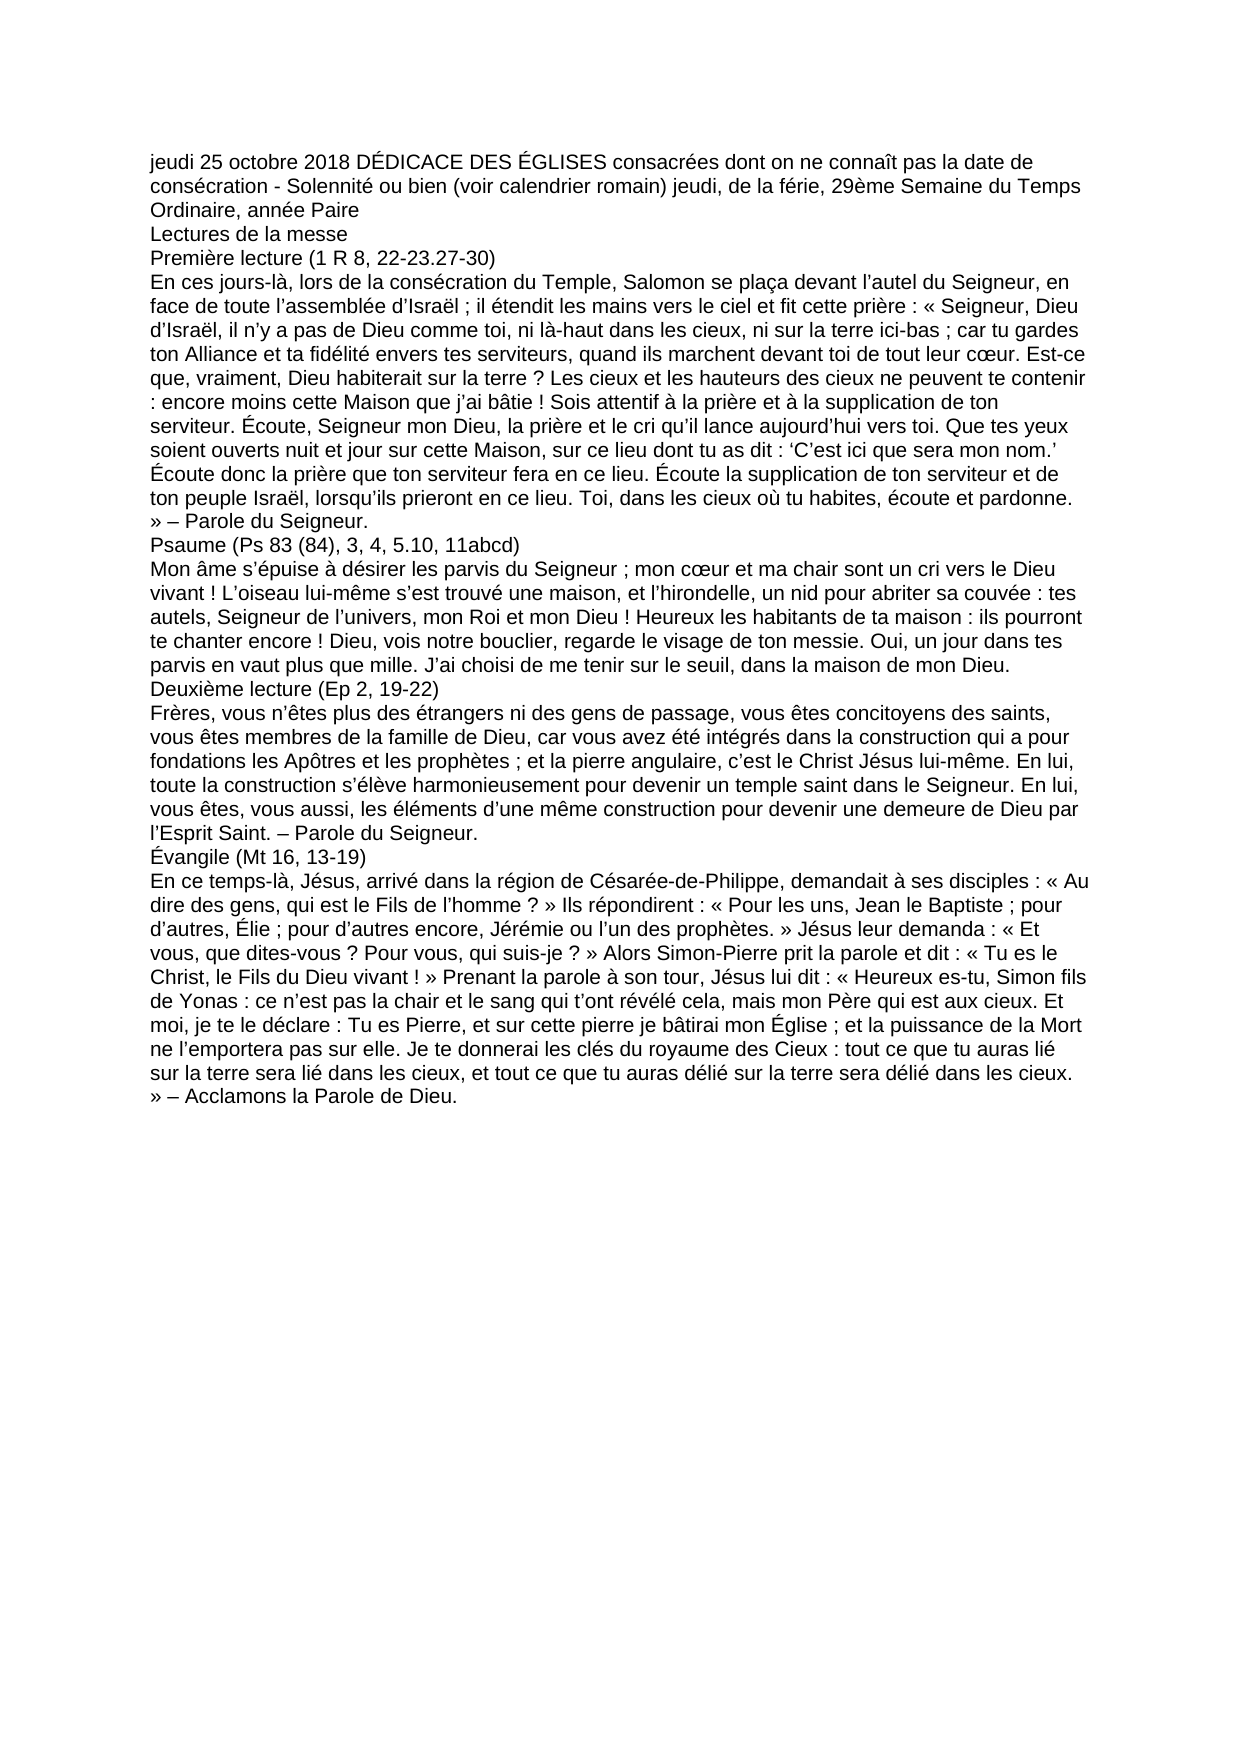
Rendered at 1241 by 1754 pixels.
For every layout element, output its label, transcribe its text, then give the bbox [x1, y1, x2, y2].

text En ce temps-là, Jésus, arrivé dans la région de Césarée-de-Philippe, demandait à ses disciples : « Au dire des gens, qui est le Fils de l’homme ? » Ils répondirent : « Pour les uns, Jean le Baptiste ; pour d’autres, Élie ; pour d’autres encore, Jérémie ou l’un des prophètes. » Jésus leur demanda : « Et vous, que dites-vous ? Pour vous, qui suis-je ? » Alors Simon-Pierre prit la parole et dit : « Tu es le Christ, le Fils du Dieu vivant ! » Prenant la parole à son tour, Jésus lui dit : « Heureux es-tu, Simon fils de Yonas : ce n’est pas la chair et le sang qui t’ont révélé cela, mais mon Père qui est aux cieux. Et moi, je te le déclare : Tu es Pierre, et sur cette pierre je bâtirai mon Église ; et la puissance de la Mort ne l’emportera pas sur elle. Je te donnerai les clés du royaume des Cieux : tout ce que tu auras lié sur la terre sera lié dans les cieux, et tout ce que tu auras délié sur la terre sera délié dans les cieux. » – Acclamons la Parole de Dieu. [150, 869, 1090, 1108]
text En ces jours-là, lors de la consécration du Temple, Salomon se plaça devant l’autel du Seigneur, en face de toute l’assemblée d’Israël ; il étendit les mains vers le ciel et fit cette prière : « Seigneur, Dieu d’Israël, il n’y a pas de Dieu comme toi, ni là-haut dans les cieux, ni sur la terre ici-bas ; car tu gardes ton Alliance et ta fidélité envers tes serviteurs, quand ils marchent devant toi de tout leur cœur. Est-ce que, vraiment, Dieu habiterait sur la terre ? Les cieux et les hauteurs des cieux ne peuvent te contenir : encore moins cette Maison que j’ai bâtie ! Sois attentif à la prière et à la supplication de ton serviteur. Écoute, Seigneur mon Dieu, la prière et le cri qu’il lance aujourd’hui vers toi. Que tes yeux soient ouverts nuit et jour sur cette Maison, sur ce lieu dont tu as dit : ‘C’est ici que sera mon nom.’ Écoute donc la prière que ton serviteur fera en ce lieu. Écoute la supplication de ton serviteur et de ton peuple Israël, lorsqu’ils prieront en ce lieu. Toi, dans les cieux où tu habites, écoute et pardonne. » – Parole du Seigneur. [150, 270, 1090, 533]
text Mon âme s’épuise à désirer les parvis du Seigneur ; mon cœur et ma chair sont un cri vers le Dieu vivant ! L’oiseau lui-même s’est trouvé une maison, et l’hirondelle, un nid pour abriter sa couvée : tes autels, Seigneur de l’univers, mon Roi et mon Dieu ! Heureux les habitants de ta maison : ils pourront te chanter encore ! Dieu, vois notre bouclier, regarde le visage de ton messie. Oui, un jour dans tes parvis en vaut plus que mille. J’ai choisi de me tenir sur le seuil, dans la maison de mon Dieu. [150, 557, 1090, 677]
text Frères, vous n’êtes plus des étrangers ni des gens de passage, vous êtes concitoyens des saints, vous êtes membres de la famille de Dieu, car vous avez été intégrés dans la construction qui a pour fondations les Apôtres et les prophètes ; et la pierre angulaire, c’est le Christ Jésus lui-même. En lui, toute la construction s’élève harmonieusement pour devenir un temple saint dans le Seigneur. En lui, vous êtes, vous aussi, les éléments d’une même construction pour devenir une demeure de Dieu par l’Esprit Saint. – Parole du Seigneur. [150, 701, 1090, 845]
